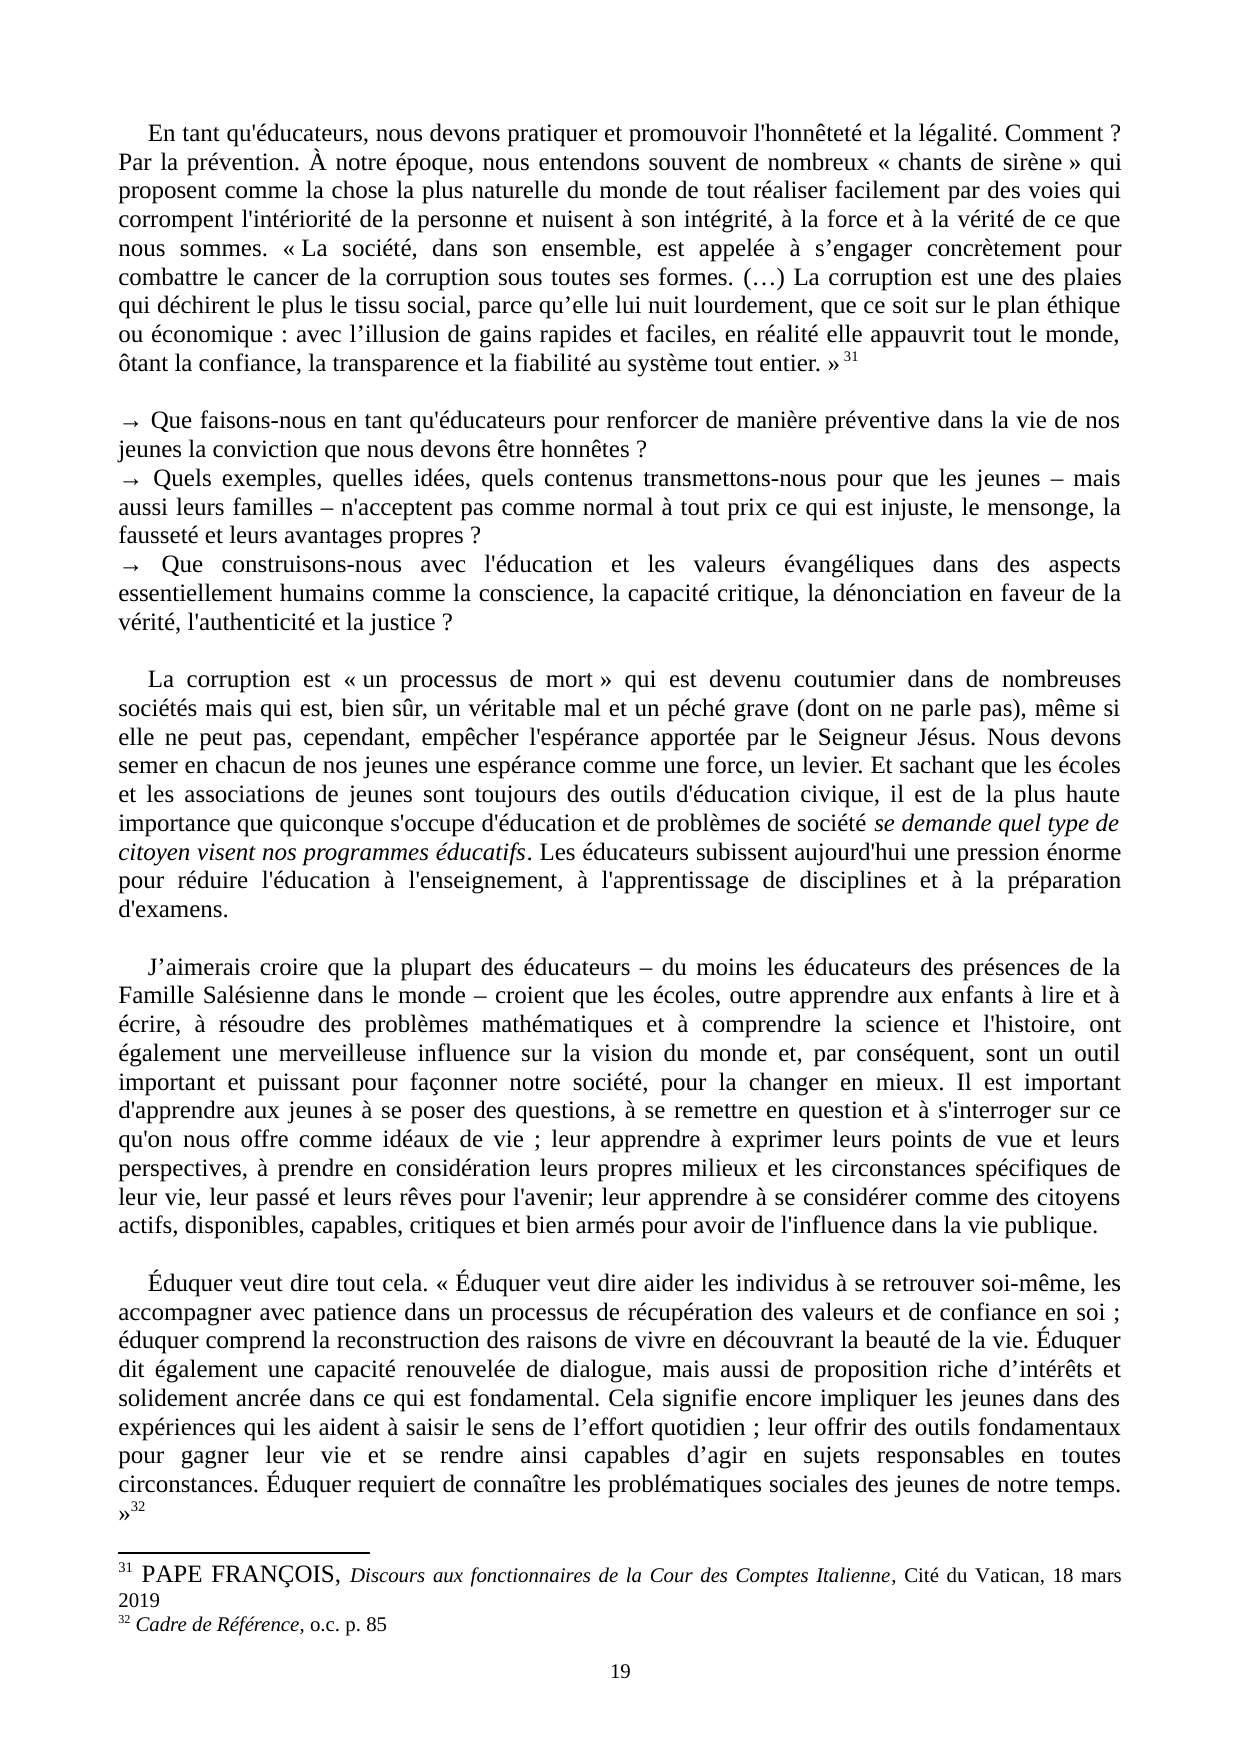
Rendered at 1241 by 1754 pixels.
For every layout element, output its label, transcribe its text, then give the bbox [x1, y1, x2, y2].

text → Que construisons-nous avec l'éducation et les valeurs évangéliques dans des aspects essentiellement humains comme la conscience, la capacité critique, la dénonciation en faveur de la vérité, l'authenticité et la justice ? [118, 549, 1122, 636]
text La corruption est « un processus de mort » qui est devenu coutumier dans de nombreuses sociétés mais qui est, bien sûr, un véritable mal et un péché grave (dont on ne parle pas), même si elle ne peut pas, cependant, empêcher l'espérance apportée par le Seigneur Jésus. Nous devons semer en chacun de nos jeunes une espérance comme une force, un levier. Et sachant que les écoles et les associations de jeunes sont toujours des outils d'éducation civique, il est de la plus haute importance que quiconque s'occupe d'éducation et de problèmes de société se demande quel type de citoyen visent nos programmes éducatifs. Les éducateurs subissent aujourd'hui une pression énorme pour réduire l'éducation à l'enseignement, à l'apprentissage de disciplines et à la préparation d'examens. [118, 664, 1122, 923]
text En tant qu'éducateurs, nous devons pratiquer et promouvoir l'honnêteté et la légalité. Comment ? Par la prévention. À notre époque, nous entendons souvent de nombreux « chants de sirène » qui proposent comme la chose la plus naturelle du monde de tout réaliser facilement par des voies qui corrompent l'intériorité de la personne et nuisent à son intégrité, à la force et à la vérité de ce que nous sommes. « La société, dans son ensemble, est appelée à s’engager concrètement pour combattre le cancer de la corruption sous toutes ses formes. (…) La corruption est une des plaies qui déchirent le plus le tissu social, parce qu’elle lui nuit lourdement, que ce soit sur le plan éthique ou économique : avec l’illusion de gains rapides et faciles, en réalité elle appauvrit tout le monde, ôtant la confiance, la transparence et la fiabilité au système tout entier. » [118, 118, 1122, 377]
text Éduquer veut dire tout cela. « Éduquer veut dire aider les individus à se retrouver soi-même, les accompagner avec patience dans un processus de récupération des valeurs et de confiance en soi ; éduquer comprend la reconstruction des raisons de vivre en découvrant la beauté de la vie. Éduquer dit également une capacité renouvelée de dialogue, mais aussi de proposition riche d’intérêts et solidement ancrée dans ce qui est fondamental. Cela signifie encore impliquer les jeunes dans des expériences qui les aident à saisir le sens de l’effort quotidien ; leur offrir des outils fondamentaux pour gagner leur vie et se rendre ainsi capables d’agir en sujets responsables en toutes circonstances. Éduquer requiert de connaître les problématiques sociales des jeunes de notre temps. » [118, 1268, 1122, 1527]
text J’aimerais croire que la plupart des éducateurs – du moins les éducateurs des présences de la Famille Salésienne dans le monde – croient que les écoles, outre apprendre aux enfants à lire et à écrire, à résoudre des problèmes mathématiques et à comprendre la science et l'histoire, ont également une merveilleuse influence sur la vision du monde et, par conséquent, sont un outil important et puissant pour façonner notre société, pour la changer en mieux. Il est important d'apprendre aux jeunes à se poser des questions, à se remettre en question et à s'interroger sur ce qu'on nous offre comme idéaux de vie ; leur apprendre à exprimer leurs points de vue et leurs perspectives, à prendre en considération leurs propres milieux et les circonstances spécifiques de leur vie, leur passé et leurs rêves pour l'avenir; leur apprendre à se considérer comme des citoyens actifs, disponibles, capables, critiques et bien armés pour avoir de l'influence dans la vie publique. [118, 952, 1122, 1239]
text → Que faisons-nous en tant qu'éducateurs pour renforcer de manière préventive dans la vie de nos jeunes la conviction que nous devons être honnêtes ? [118, 406, 1122, 463]
text → Quels exemples, quelles idées, quels contenus transmettons-nous pour que les jeunes – mais aussi leurs familles – n'acceptent pas comme normal à tout prix ce qui est injuste, le mensonge, la fausseté et leurs avantages propres ? [118, 463, 1122, 549]
